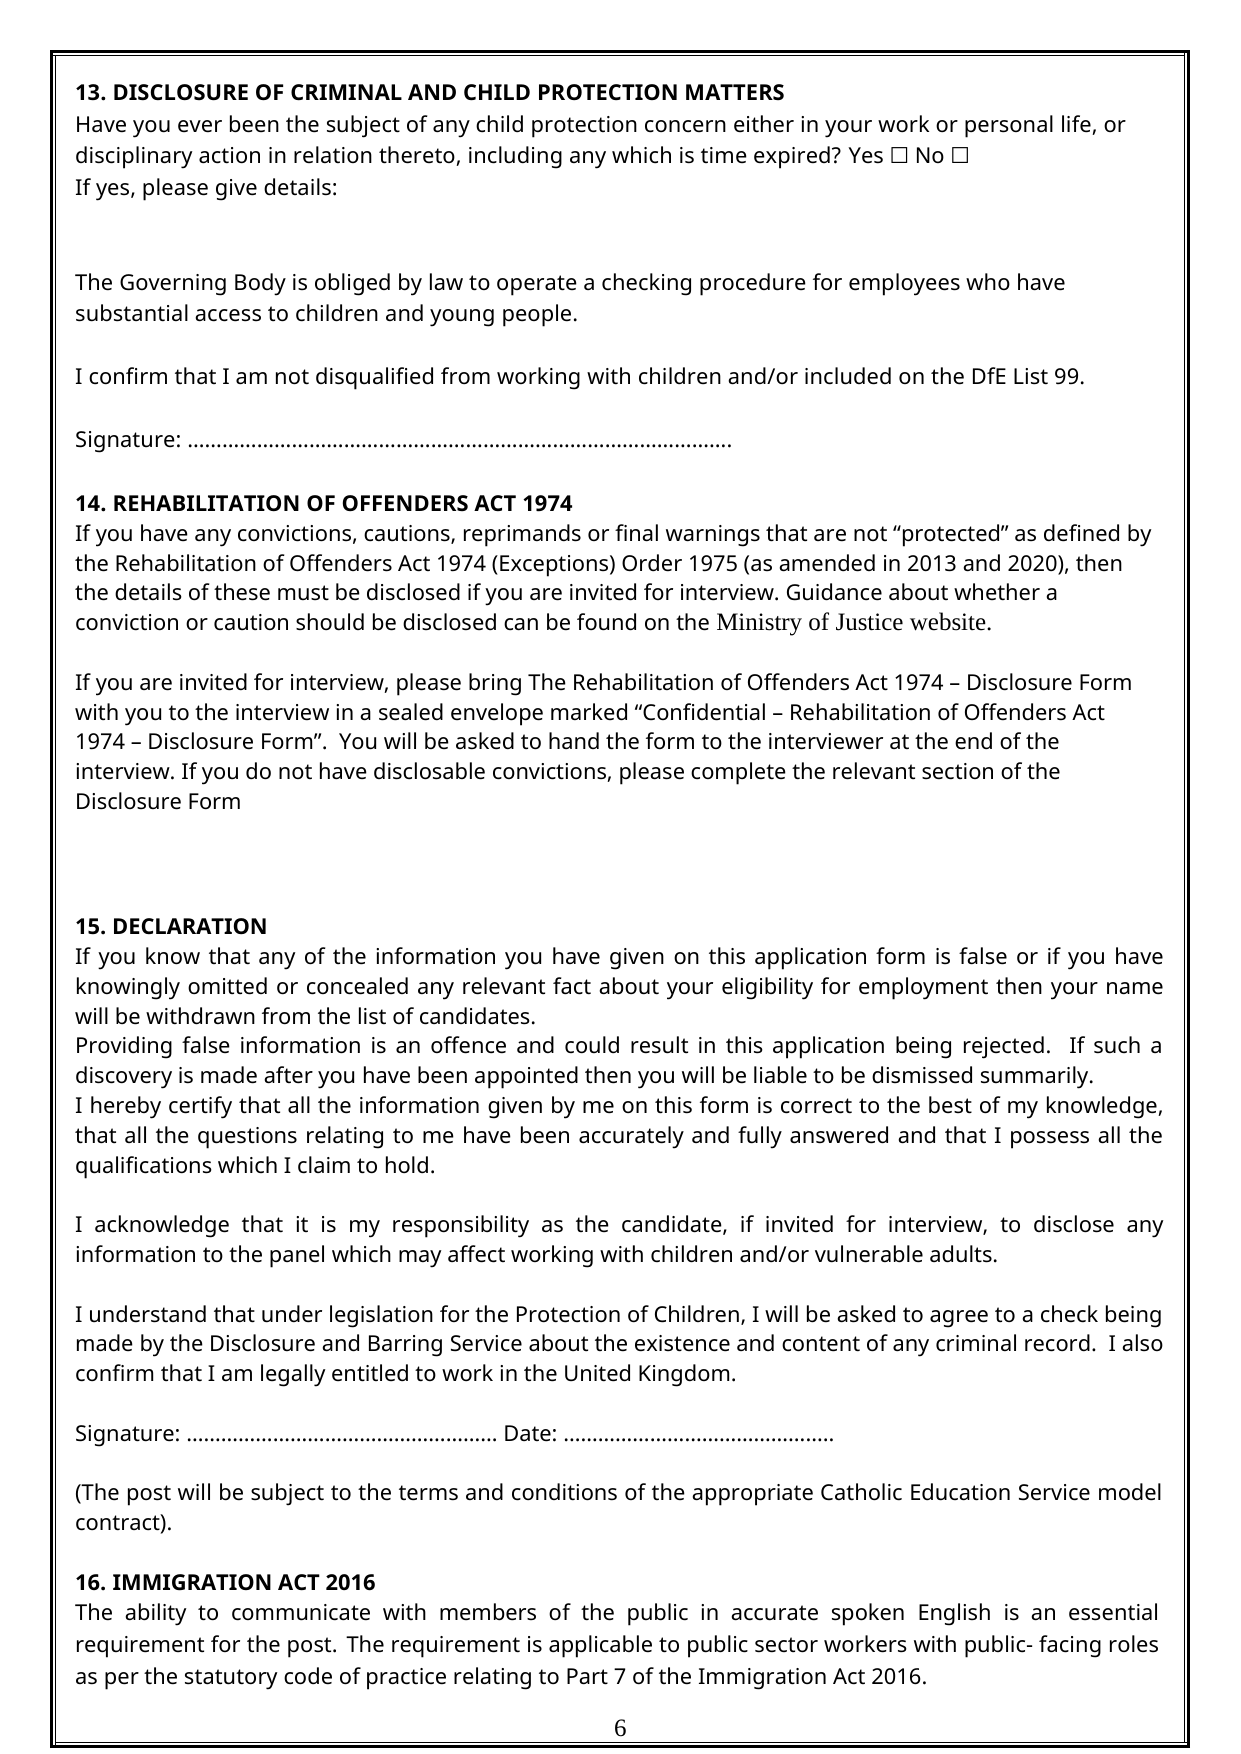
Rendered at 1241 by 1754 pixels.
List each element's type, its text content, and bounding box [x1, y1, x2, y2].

list REHABILITATION OF OFFENDERS ACT 1974 [75, 486, 1160, 518]
text Signature: …………………………………………………………………………………. [75, 422, 1167, 454]
text I understand that under legislation for the Protection of Children, I will be asked to agree to a check being made by the Disclosure and Barring Service about the existence and content of any criminal record. I also confirm that I am legally entitled to work in the United Kingdom. [75, 1299, 1165, 1388]
text The ability to communicate with members of the public in accurate spoken English is an essential requirement for the post. The requirement is applicable to public sector workers with public- facing roles as per the statutory code of practice relating to Part 7 of the Immigration Act 2016. [75, 1597, 1159, 1691]
list DISCLOSURE OF CRIMINAL AND CHILD PROTECTION MATTERS [75, 75, 1160, 107]
list IMMIGRATION ACT 2016 [75, 1567, 1165, 1597]
text Providing false information is an offence and could result in this application being rejected. If such a discovery is made after you have been appointed then you will be liable to be dismissed summarily. [75, 1031, 1165, 1090]
text If you have any convictions, cautions, reprimands or final warnings that are not “protected” as defined by the Rehabilitation of Offenders Act 1974 (Exceptions) Order 1975 (as amended in 2013 and 2020), then the details of these must be disclosed if you are invited for interview. Guidance about whether a conviction or caution should be disclosed can be found on the Ministry of Justice website. [75, 518, 1160, 637]
text If you are invited for interview, please bring The Rehabilitation of Offenders Act 1974 – Disclosure Form with you to the interview in a sealed envelope marked “Confidential – Rehabilitation of Offenders Act 1974 – Disclosure Form”. You will be asked to hand the form to the interviewer at the end of the interview. If you do not have disclosable convictions, please complete the relevant section of the Disclosure Form [75, 667, 1160, 816]
text The Governing Body is obliged by law to operate a checking procedure for employees who have substantial access to children and young people. [75, 265, 1167, 328]
text (The post will be subject to the terms and conditions of the appropriate Catholic Education Service model contract). [75, 1477, 1165, 1537]
text Have you ever been the subject of any child protection concern either in your work or personal life, or disciplinary action in relation thereto, including any which is time expired? Yes No [75, 107, 1167, 170]
text I acknowledge that it is my responsibility as the candidate, if invited for interview, to disclose any information to the panel which may affect working with children and/or vulnerable adults. [75, 1209, 1165, 1269]
text If you know that any of the information you have given on this application form is false or if you have knowingly omitted or concealed any relevant fact about your eligibility for employment then your name will be withdrawn from the list of candidates. [75, 941, 1165, 1031]
text If yes, please give details: [75, 170, 1167, 202]
text I hereby certify that all the information given by me on this form is correct to the best of my knowledge, that all the questions relating to me have been accurately and fully answered and that I possess all the qualifications which I claim to hold. [75, 1090, 1165, 1179]
text Signature: ……………………………………………… Date: ……………………………………….. [75, 1418, 1165, 1448]
text 15. DECLARATION [75, 911, 1165, 941]
text I confirm that I am not disqualified from working with children and/or included on the DfE List 99. [75, 359, 1167, 391]
